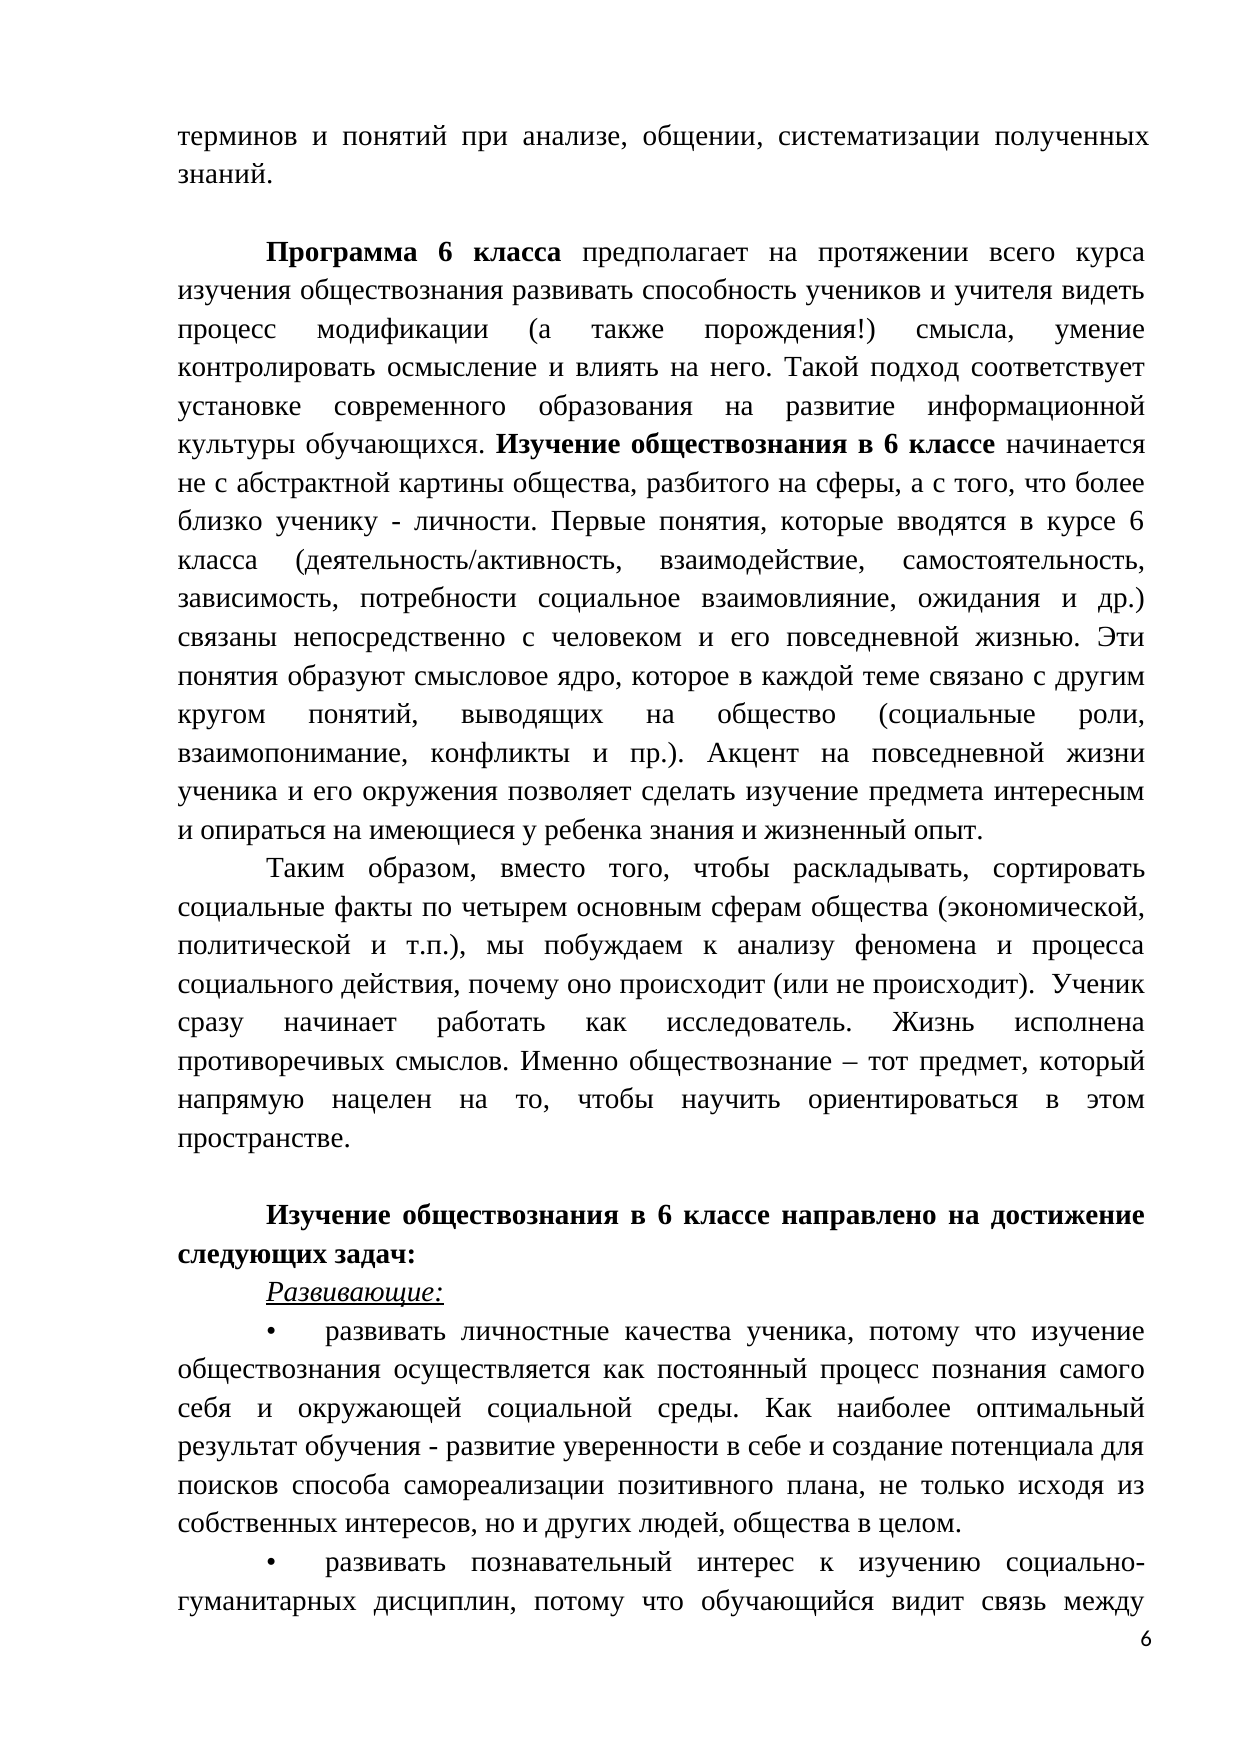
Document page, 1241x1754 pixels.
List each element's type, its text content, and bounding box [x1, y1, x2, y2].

text Развивающие: [177, 1274, 1146, 1308]
text Изучение обществознания в 6 классе направлено на достижение следующих задач: [177, 1197, 1146, 1269]
text Таким образом, вместо того, чтобы раскладывать, сортировать социальные факты по четырем основным сферам общества (экономической, политической и т.п.), мы побуждаем к анализу феномена и процесса социального действия, почему оно происходит (или не происходит). Ученик сразу начинает работать как исследователь. Жизнь исполнена противоречивых смыслов. Именно обществознание – тот предмет, который напрямую нацелен на то, чтобы научить ориентироваться в этом пространстве. [177, 850, 1146, 1154]
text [177, 1544, 1146, 1616]
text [177, 118, 1152, 190]
text • развивать личностные качества ученика, потому что изучение обществознания осуществляется как постоянный процесс познания самого себя и окружающей социальной среды. Как наиболее оптимальный результат обучения - развитие уверенности в себе и создание потенциала для поисков способа самореализации позитивного плана, не только исходя из собственных интересов, но и других людей, общества в целом. [177, 1313, 1146, 1539]
text Программа 6 класса предполагает на протяжении всего курса изучения обществознания развивать способность учеников и учителя видеть процесс модификации (а также порождения!) смысла, умение контролировать осмысление и влиять на него. Такой подход соответствует установке современного образования на развитие информационной культуры обучающихся. Изучение обществознания в 6 классе начинается не с абстрактной картины общества, разбитого на сферы, а с того, что более близко ученику - личности. Первые понятия, которые вводятся в курсе 6 класса (деятельность/активность, взаимодействие, самостоятельность, зависимость, потребности социальное взаимовлияние, ожидания и др.) связаны непосредственно с человеком и его повседневной жизнью. Эти понятия образуют смысловое ядро, которое в каждой теме связано с другим кругом понятий, выводящих на общество (социальные роли, взаимопонимание, конфликты и пр.). Акцент на повседневной жизни ученика и его окружения позволяет сделать изучение предмета интересным и опираться на имеющиеся у ребенка знания и жизненный опыт. [177, 234, 1146, 845]
